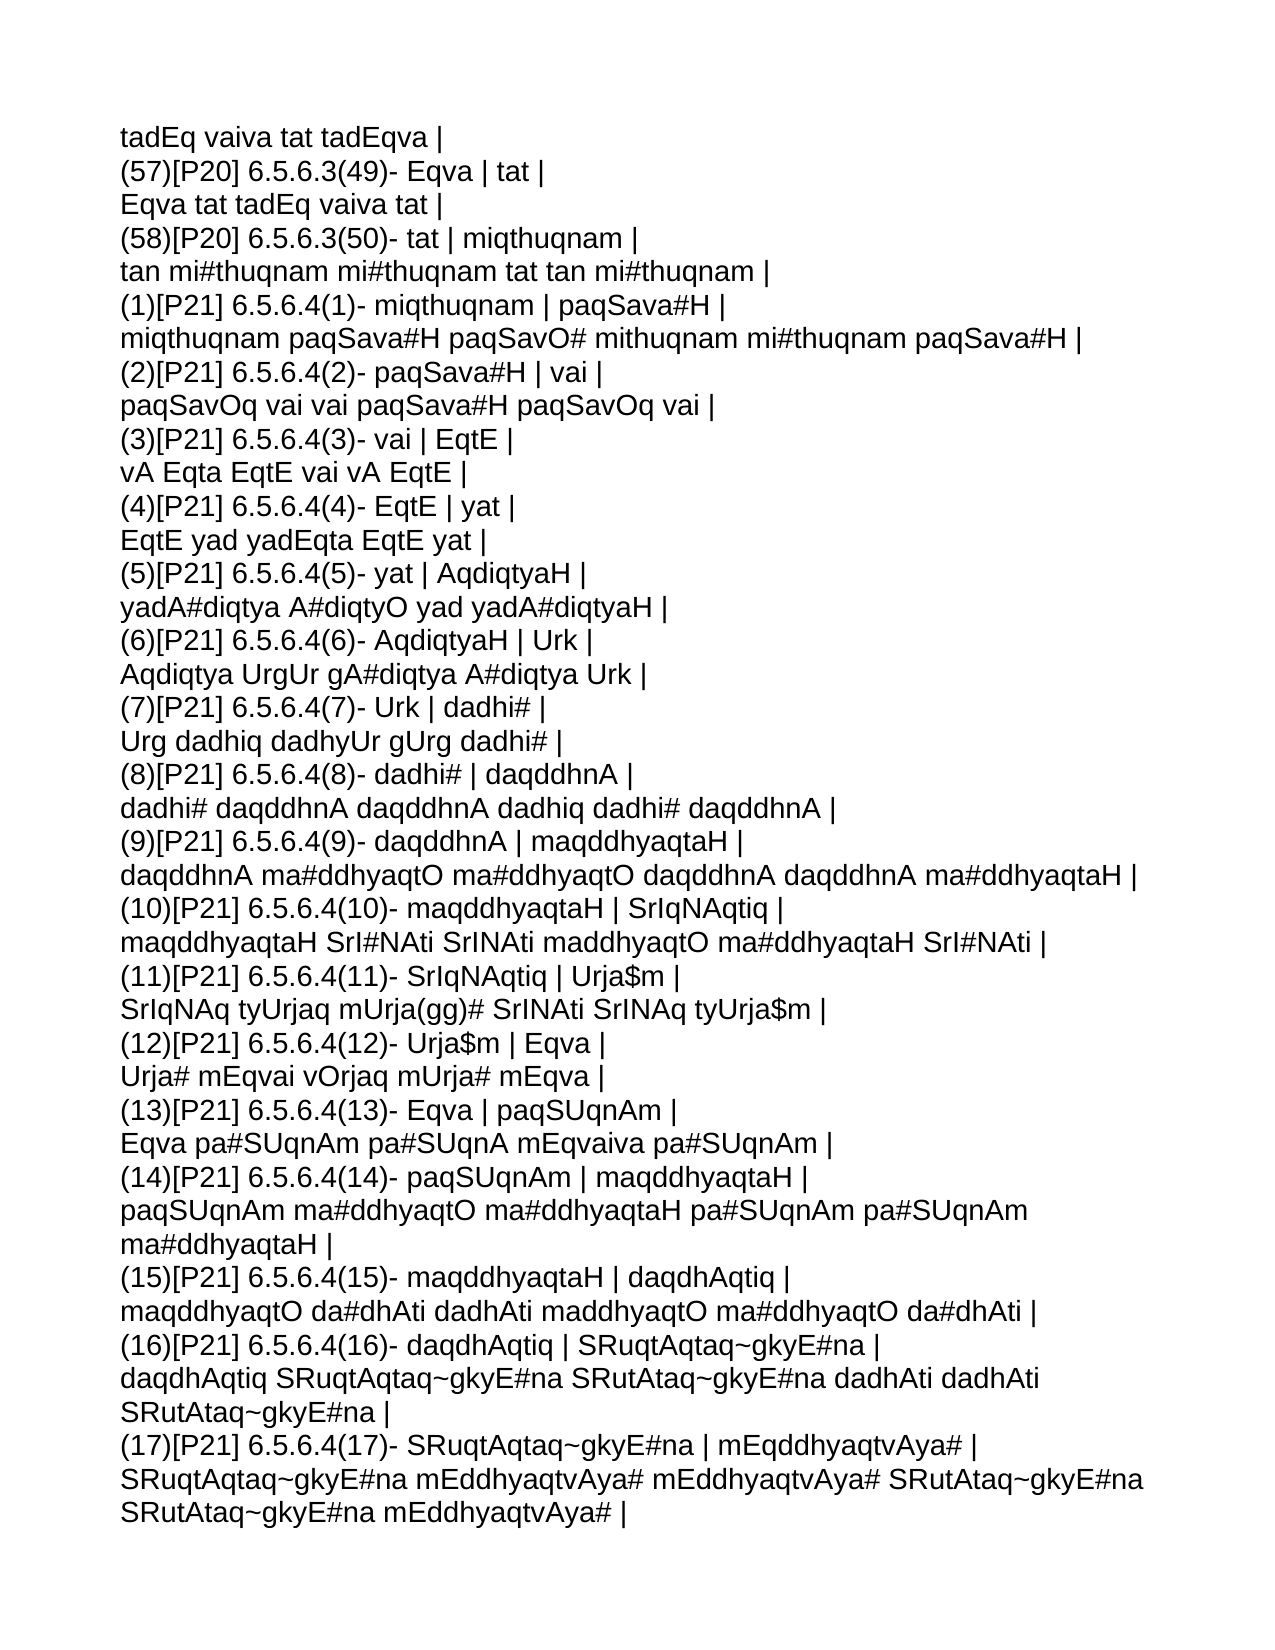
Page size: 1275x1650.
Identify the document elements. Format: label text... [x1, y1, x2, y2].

text (9)[P21] 6.5.6.4(9)- daqddhnA | maqddhyaqtaH | [120, 824, 1200, 858]
text maqddhyaqtaH SrI#NAti SrINAti maddhyaqtO ma#ddhyaqtaH SrI#NAti | [120, 925, 1200, 958]
text miqthuqnam paqSava#H paqSavO# mithuqnam mi#thuqnam paqSava#H | [120, 321, 1200, 355]
text (3)[P21] 6.5.6.4(3)- vai | EqtE | [120, 422, 1200, 455]
text tan mi#thuqnam mi#thuqnam tat tan mi#thuqnam | [120, 254, 1200, 288]
text paqSUqnAm ma#ddhyaqtO ma#ddhyaqtaH pa#SUqnAm pa#SUqnAm ma#ddhyaqtaH | [120, 1193, 1200, 1260]
text Aqdiqtya UrgUr gA#diqtya A#diqtya Urk | [120, 657, 1200, 690]
text (2)[P21] 6.5.6.4(2)- paqSava#H | vai | [120, 355, 1200, 388]
text (7)[P21] 6.5.6.4(7)- Urk | dadhi# | [120, 690, 1200, 724]
text (17)[P21] 6.5.6.4(17)- SRuqtAqtaq~gkyE#na | mEqddhyaqtvAya# | [120, 1428, 1200, 1462]
text (57)[P20] 6.5.6.3(49)- Eqva | tat | [120, 153, 1200, 187]
text SRuqtAqtaq~gkyE#na mEddhyaqtvAya# mEddhyaqtvAya# SRutAtaq~gkyE#na SRutAtaq~gkyE#na mEddhyaqtvAya# | [120, 1462, 1200, 1529]
text dadhi# daqddhnA daqddhnA dadhiq dadhi# daqddhnA | [120, 791, 1200, 824]
text (8)[P21] 6.5.6.4(8)- dadhi# | daqddhnA | [120, 757, 1200, 791]
text daqdhAqtiq SRuqtAqtaq~gkyE#na SRutAtaq~gkyE#na dadhAti dadhAti SRutAtaq~gkyE#na | [120, 1361, 1200, 1428]
text (16)[P21] 6.5.6.4(16)- daqdhAqtiq | SRuqtAqtaq~gkyE#na | [120, 1327, 1200, 1361]
text vA Eqta EqtE vai vA EqtE | [120, 455, 1200, 489]
text (6)[P21] 6.5.6.4(6)- AqdiqtyaH | Urk | [120, 623, 1200, 657]
text (10)[P21] 6.5.6.4(10)- maqddhyaqtaH | SrIqNAqtiq | [120, 891, 1200, 925]
text Eqva tat tadEq vaiva tat | [120, 187, 1200, 221]
text (4)[P21] 6.5.6.4(4)- EqtE | yat | [120, 489, 1200, 522]
text paqSavOq vai vai paqSava#H paqSavOq vai | [120, 388, 1200, 422]
text (13)[P21] 6.5.6.4(13)- Eqva | paqSUqnAm | [120, 1093, 1200, 1126]
text EqtE yad yadEqta EqtE yat | [120, 522, 1200, 556]
text yadA#diqtya A#diqtyO yad yadA#diqtyaH | [120, 589, 1200, 623]
text Urg dadhiq dadhyUr gUrg dadhi# | [120, 724, 1200, 757]
text SrIqNAq tyUrjaq mUrja(gg)# SrINAti SrINAq tyUrja$m | [120, 992, 1200, 1026]
text (14)[P21] 6.5.6.4(14)- paqSUqnAm | maqddhyaqtaH | [120, 1160, 1200, 1193]
text Eqva pa#SUqnAm pa#SUqnA mEqvaiva pa#SUqnAm | [120, 1126, 1200, 1160]
text (15)[P21] 6.5.6.4(15)- maqddhyaqtaH | daqdhAqtiq | [120, 1260, 1200, 1294]
text (5)[P21] 6.5.6.4(5)- yat | AqdiqtyaH | [120, 556, 1200, 589]
text (12)[P21] 6.5.6.4(12)- Urja$m | Eqva | [120, 1026, 1200, 1059]
text (11)[P21] 6.5.6.4(11)- SrIqNAqtiq | Urja$m | [120, 958, 1200, 992]
text maqddhyaqtO da#dhAti dadhAti maddhyaqtO ma#ddhyaqtO da#dhAti | [120, 1294, 1200, 1327]
text daqddhnA ma#ddhyaqtO ma#ddhyaqtO daqddhnA daqddhnA ma#ddhyaqtaH | [120, 858, 1200, 891]
text Urja# mEqvai vOrjaq mUrja# mEqva | [120, 1059, 1200, 1093]
text tadEq vaiva tat tadEqva | [120, 120, 1200, 153]
text (1)[P21] 6.5.6.4(1)- miqthuqnam | paqSava#H | [120, 288, 1200, 321]
text (58)[P20] 6.5.6.3(50)- tat | miqthuqnam | [120, 221, 1200, 254]
